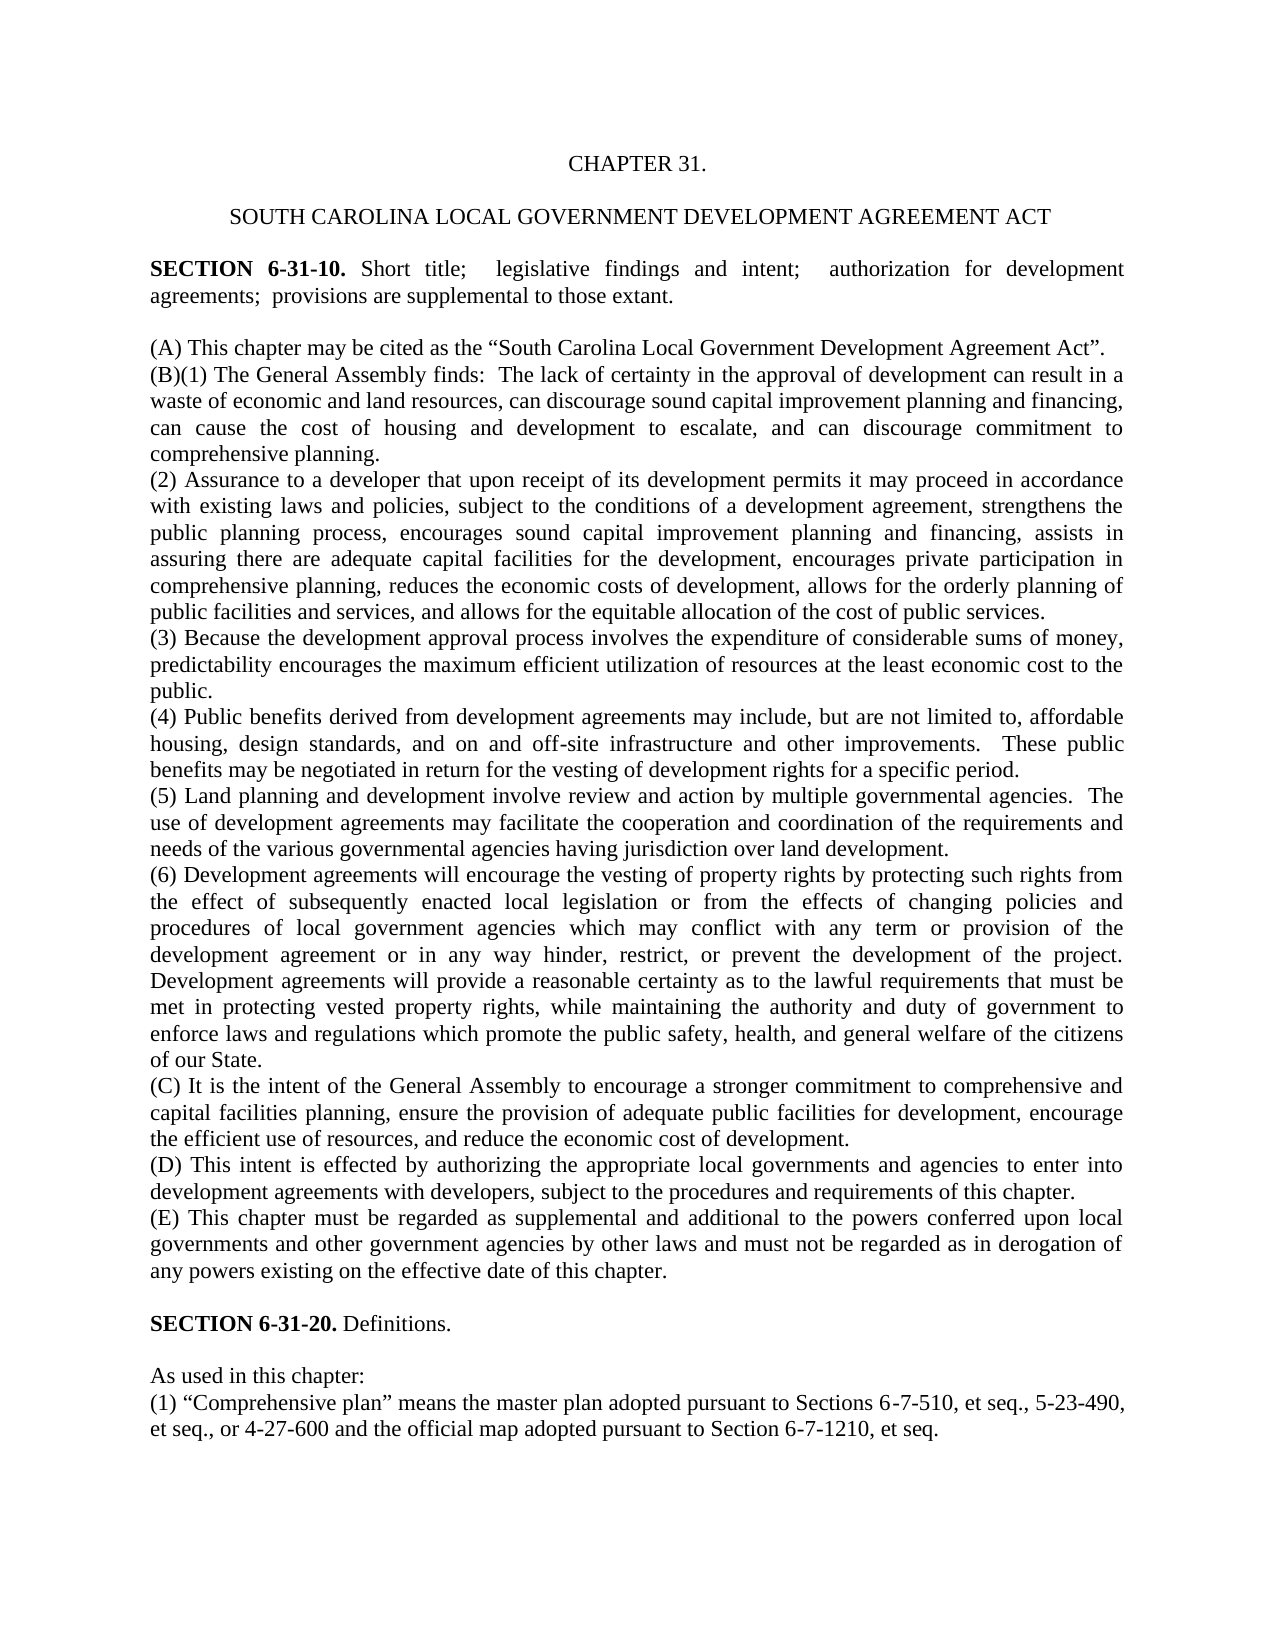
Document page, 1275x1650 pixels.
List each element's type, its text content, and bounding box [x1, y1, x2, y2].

text (6) Development agreements will encourage the vesting of property rights by protecting such rights from the effect of subsequently enacted local legislation or from the effects of changing policies and procedures of local government agencies which may conflict with any term or provision of the development agreement or in any way hinder, restrict, or prevent the development of the project. Development agreements will provide a reasonable certainty as to the lawful requirements that must be met in protecting vested property rights, while maintaining the authority and duty of government to enforce laws and regulations which promote the public safety, health, and general welfare of the citizens of our State. [150, 862, 1125, 1072]
text SECTION 6-31-10. Short title; legislative findings and intent; authorization for development agreements; provisions are supplemental to those extant. [150, 255, 1125, 308]
text CHAPTER 31. [150, 150, 1125, 176]
text (5) Land planning and development involve review and action by multiple governmental agencies. The use of development agreements may facilitate the cooperation and coordination of the requirements and needs of the various governmental agencies having jurisdiction over land development. [150, 782, 1125, 862]
text (4) Public benefits derived from development agreements may include, but are not limited to, affordable housing, design standards, and on and off-site infrastructure and other improvements. These public benefits may be negotiated in return for the vesting of development rights for a specific period. [150, 703, 1125, 782]
text (3) Because the development approval process involves the expenditure of considerable sums of money, predictability encourages the maximum efficient utilization of resources at the least economic cost to the public. [150, 624, 1125, 703]
text SOUTH CAROLINA LOCAL GOVERNMENT DEVELOPMENT AGREEMENT ACT [150, 203, 1125, 229]
text SECTION 6-31-20. Definitions. [150, 1309, 1125, 1336]
text (A) This chapter may be cited as the “South Carolina Local Government Development Agreement Act”. [150, 334, 1125, 361]
text (C) It is the intent of the General Assembly to encourage a stronger commitment to comprehensive and capital facilities planning, ensure the provision of adequate public facilities for development, encourage the efficient use of resources, and reduce the economic cost of development. [150, 1072, 1125, 1151]
text (2) Assurance to a developer that upon receipt of its development permits it may proceed in accordance with existing laws and policies, subject to the conditions of a development agreement, strengthens the public planning process, encourages sound capital improvement planning and financing, assists in assuring there are adequate capital facilities for the development, encourages private participation in comprehensive planning, reduces the economic costs of development, allows for the orderly planning of public facilities and services, and allows for the equitable allocation of the cost of public services. [150, 466, 1125, 624]
text (1) “Comprehensive plan” means the master plan adopted pursuant to Sections 6-7-510, et seq., 5-23-490, et seq., or 4-27-600 and the official map adopted pursuant to Section 6-7-1210, et seq. [150, 1389, 1125, 1441]
text As used in this chapter: [150, 1362, 1125, 1389]
text (B)(1) The General Assembly finds: The lack of certainty in the approval of development can result in a waste of economic and land resources, can discourage sound capital improvement planning and financing, can cause the cost of housing and development to escalate, and can discourage commitment to comprehensive planning. [150, 361, 1125, 466]
text (D) This intent is effected by authorizing the appropriate local governments and agencies to enter into development agreements with developers, subject to the procedures and requirements of this chapter. [150, 1151, 1125, 1204]
text (E) This chapter must be regarded as supplemental and additional to the powers conferred upon local governments and other government agencies by other laws and must not be regarded as in derogation of any powers existing on the effective date of this chapter. [150, 1204, 1125, 1283]
